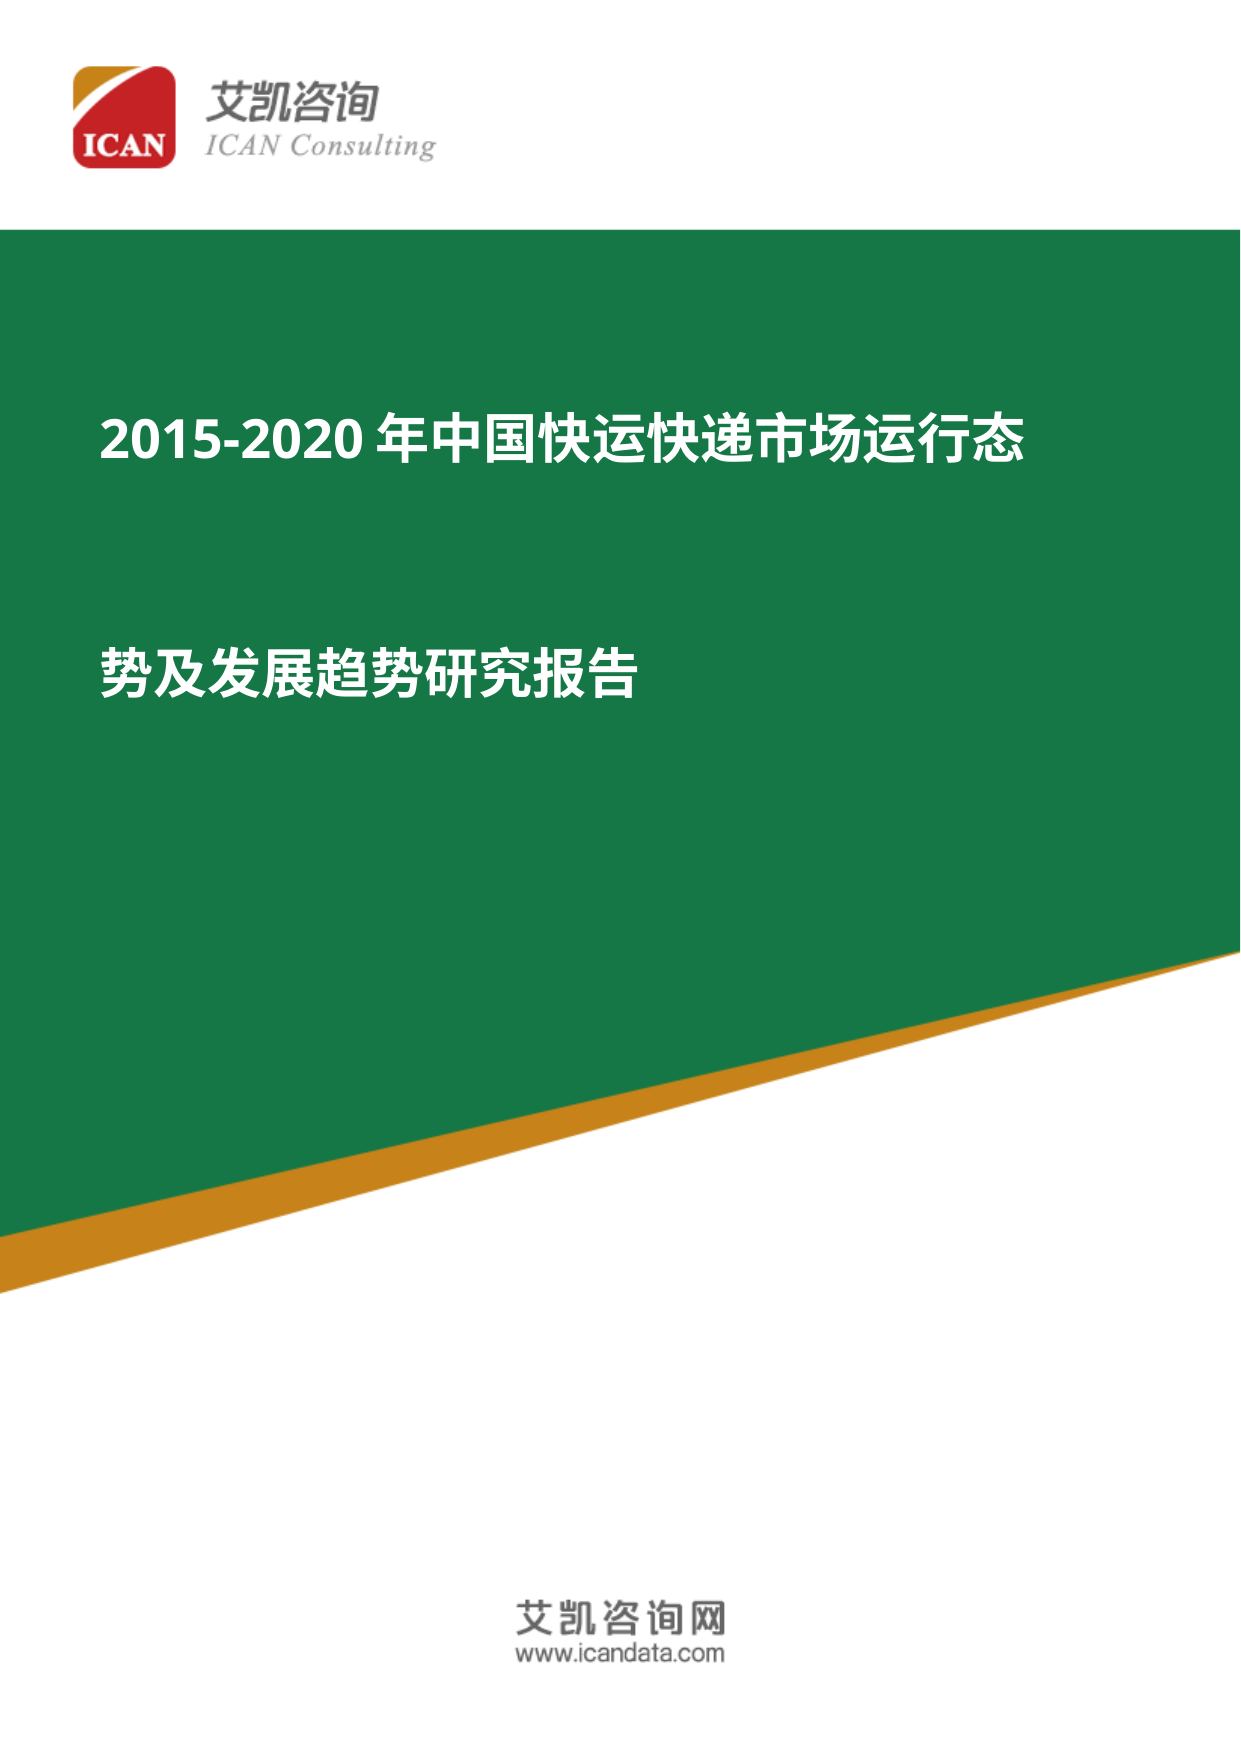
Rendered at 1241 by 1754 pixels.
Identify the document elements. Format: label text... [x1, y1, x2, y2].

subtitle 2015-2020年中国快运快递市场运行态势及发展趋势研究报告 [99, 386, 1053, 718]
picture [0, 5, 1241, 1754]
